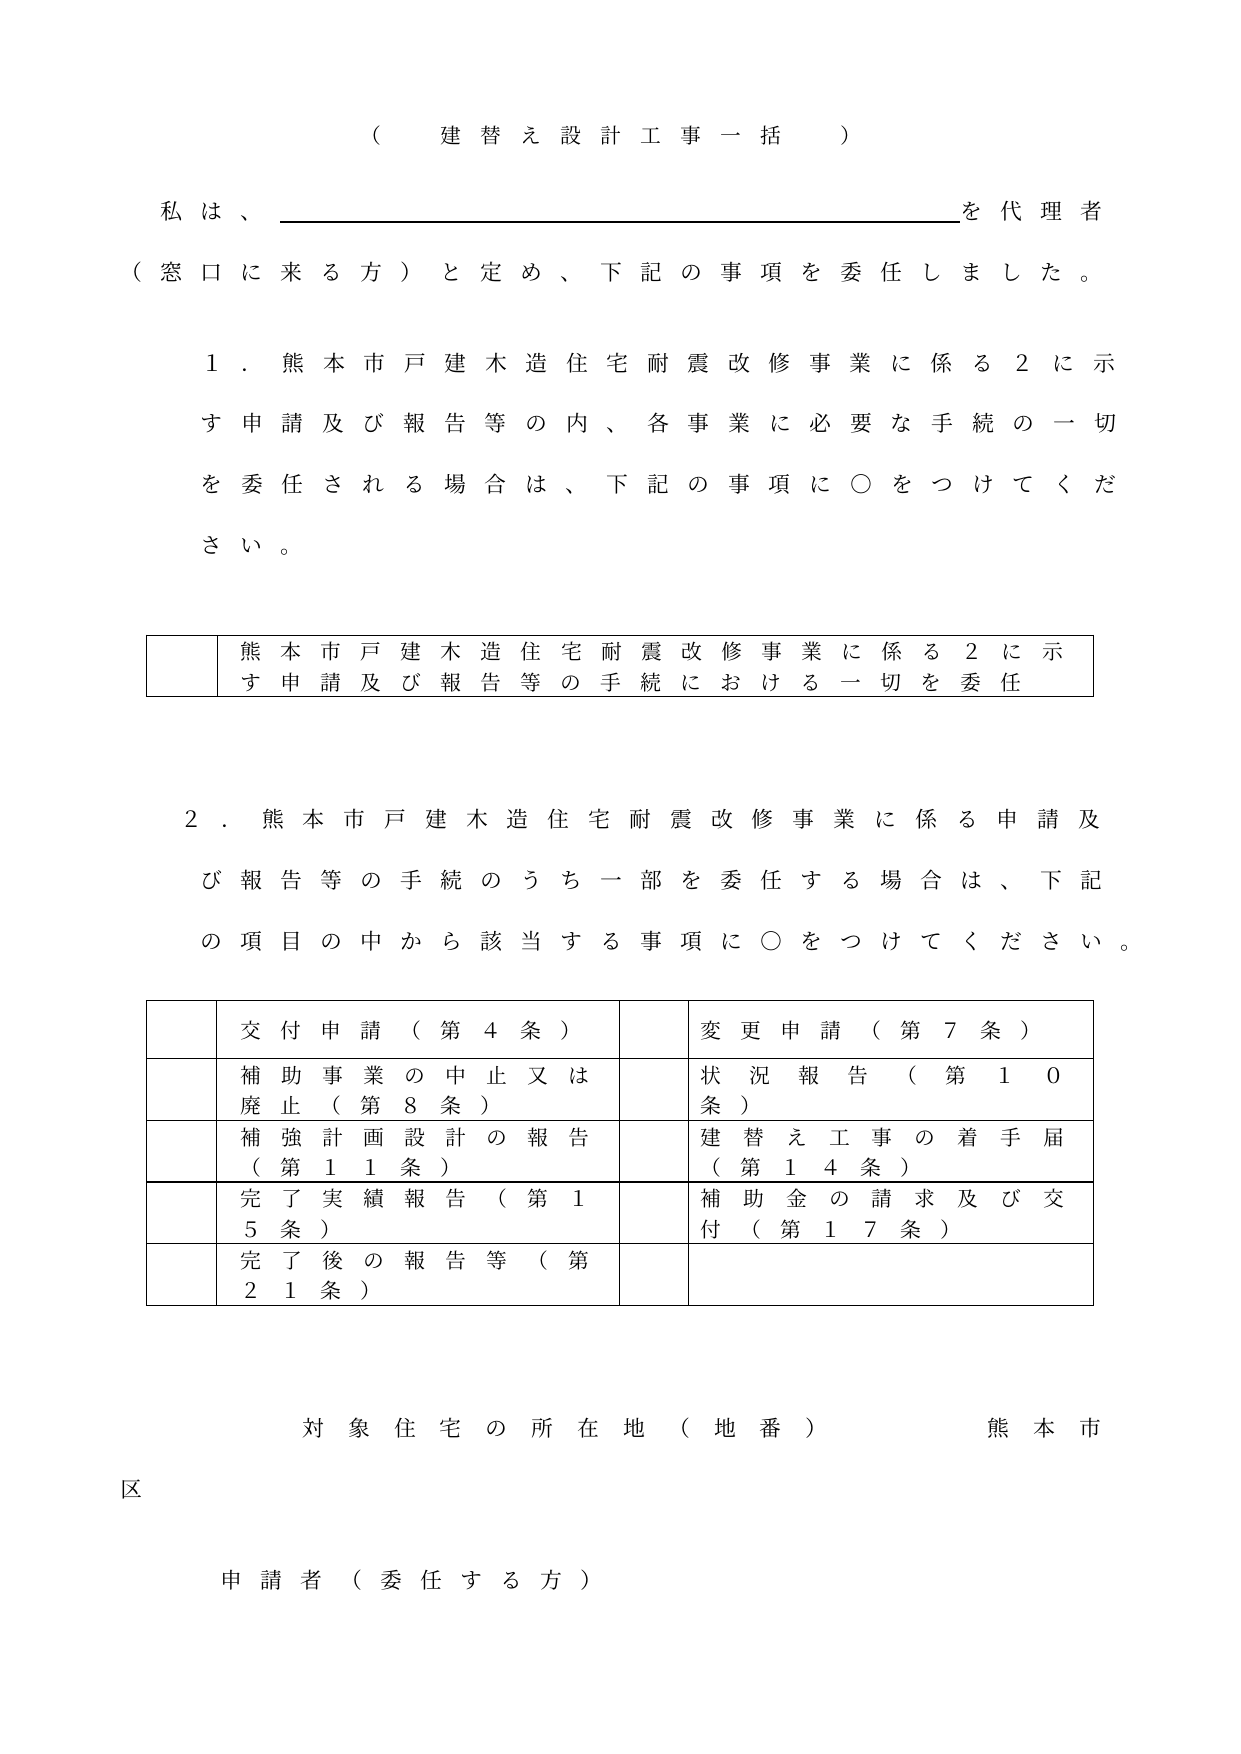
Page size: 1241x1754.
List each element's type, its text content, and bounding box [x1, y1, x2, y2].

table_cell 完了実績報告（第１５条） [217, 1183, 619, 1243]
table_cell [147, 1059, 216, 1120]
table_cell [689, 1244, 1093, 1305]
table_cell [620, 1121, 688, 1181]
table_cell [147, 1183, 216, 1243]
table_cell 状況報告（第１０条） [689, 1059, 1093, 1120]
table_cell [620, 1059, 688, 1120]
text ２．熊本市戸建木造住宅耐震改修事業に係る申請及び報告等の手続のうち一部を委任する場合は、下記の項目の中から該当する事項に○をつけてください。 [160, 788, 1120, 970]
text 私は、 を代理者（窓口に来る方）と定め、下記の事項を委任しました。 [120, 180, 1120, 301]
table_cell 完了後の報告等（第２１条） [217, 1244, 619, 1305]
table_cell 補助事業の中止又は廃止（第８条） [217, 1059, 619, 1120]
text 申請者（委任する方） [120, 1548, 1120, 1609]
table_cell [620, 1244, 688, 1305]
text １．熊本市戸建木造住宅耐震改修事業に係る２に示す申請及び報告等の内、各事業に必要な手続の一切を委任される場合は、下記の事項に○をつけてください。 [120, 331, 1134, 574]
table_header [147, 636, 217, 696]
table_header [147, 1001, 216, 1058]
table_header [620, 1001, 688, 1058]
text 対象住宅の所在地（地番） 熊本市 区 [120, 1397, 1120, 1518]
text （ 建替え設計工事一括 ） [120, 119, 1120, 149]
table_cell [147, 1244, 216, 1305]
table_cell 補助金の請求及び交付（第１７条） [689, 1183, 1093, 1243]
table_cell 補強計画設計の報告（第１１条） [217, 1121, 619, 1181]
table_header 交付申請（第４条） [217, 1001, 619, 1058]
table_header 変更申請（第７条） [689, 1001, 1093, 1058]
table_header 熊本市戸建木造住宅耐震改修事業に係る２に示す申請及び報告等の手続における一切を委任 [218, 636, 1093, 696]
table_cell [147, 1121, 216, 1181]
table_cell [620, 1183, 688, 1243]
table_cell 建替え工事の着手届（第１４条） [689, 1121, 1093, 1181]
